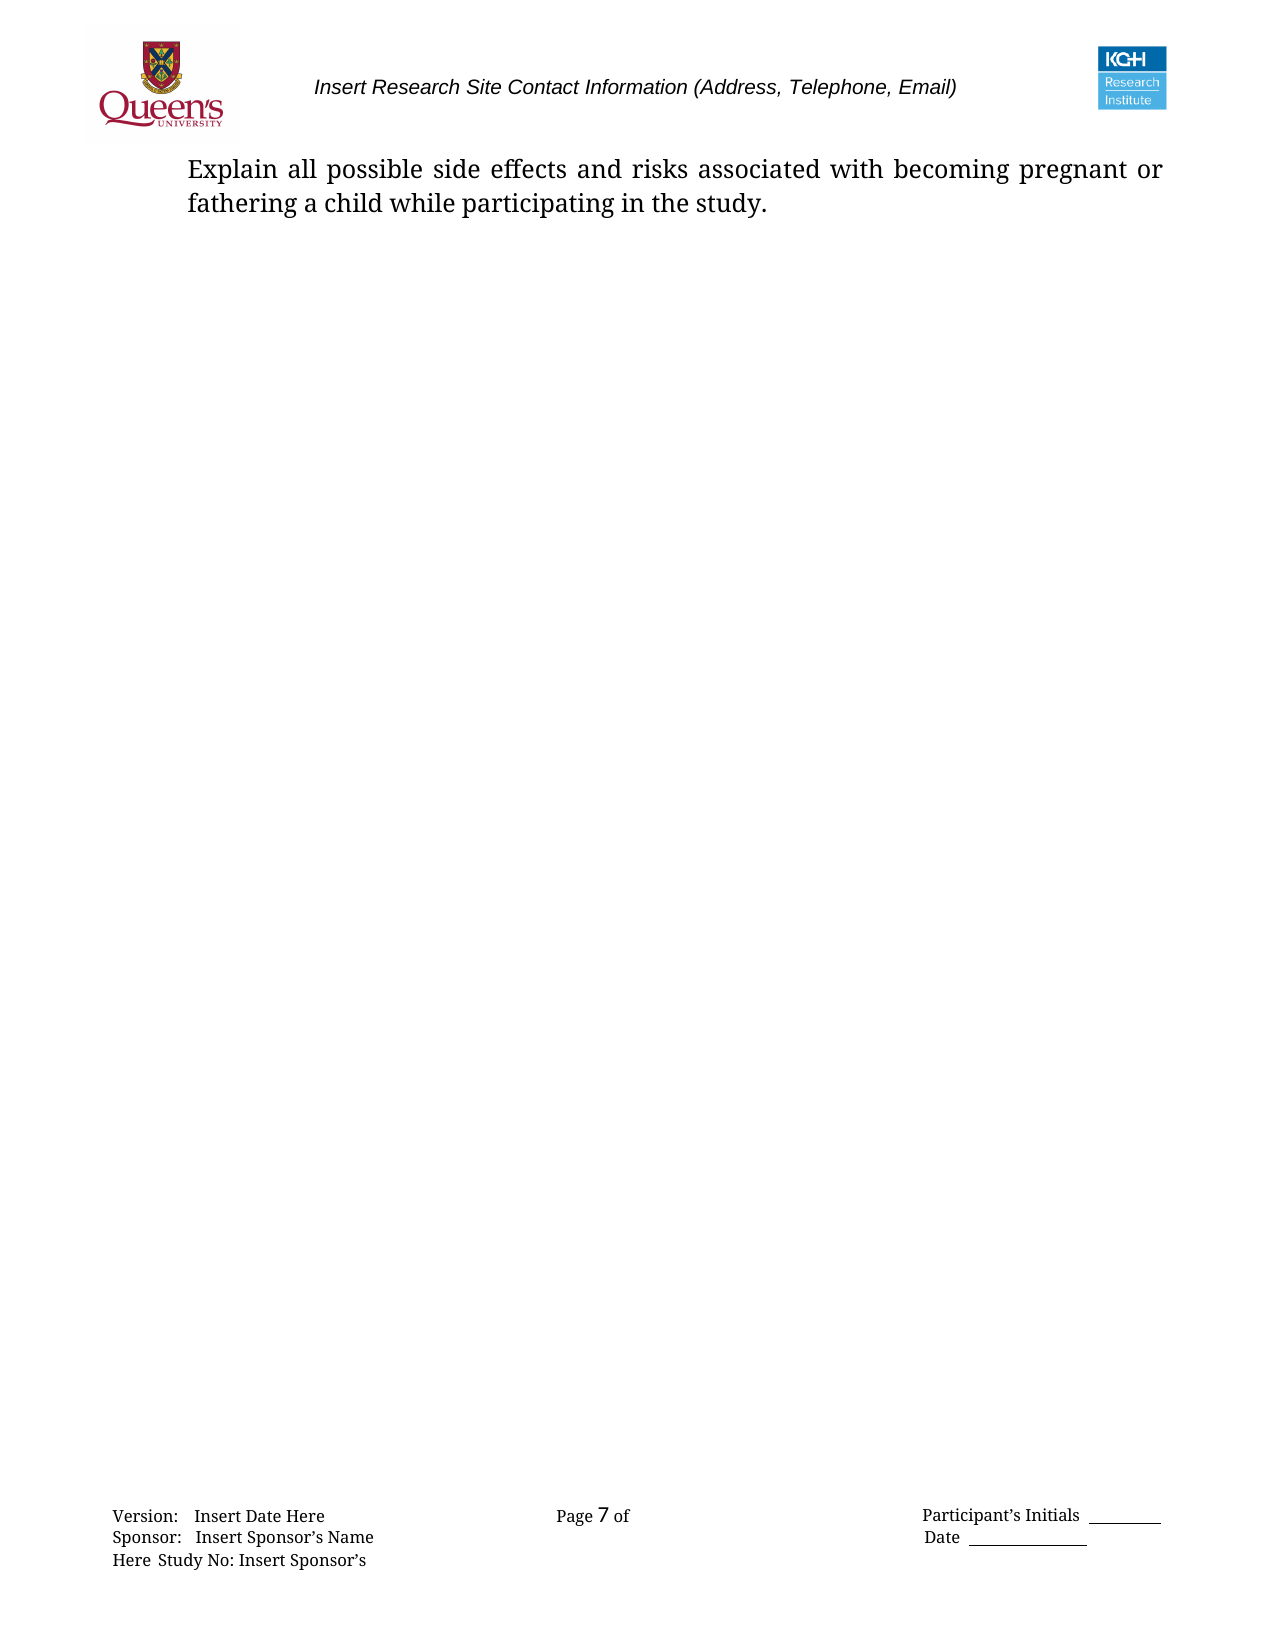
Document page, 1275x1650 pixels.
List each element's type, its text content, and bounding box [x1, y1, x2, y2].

text Explain all possible side effects and risks associated with becoming pregnant or fathering a child while participating in the study. [187, 152, 1163, 220]
picture [82, 24, 240, 144]
picture [1050, 15, 1214, 141]
